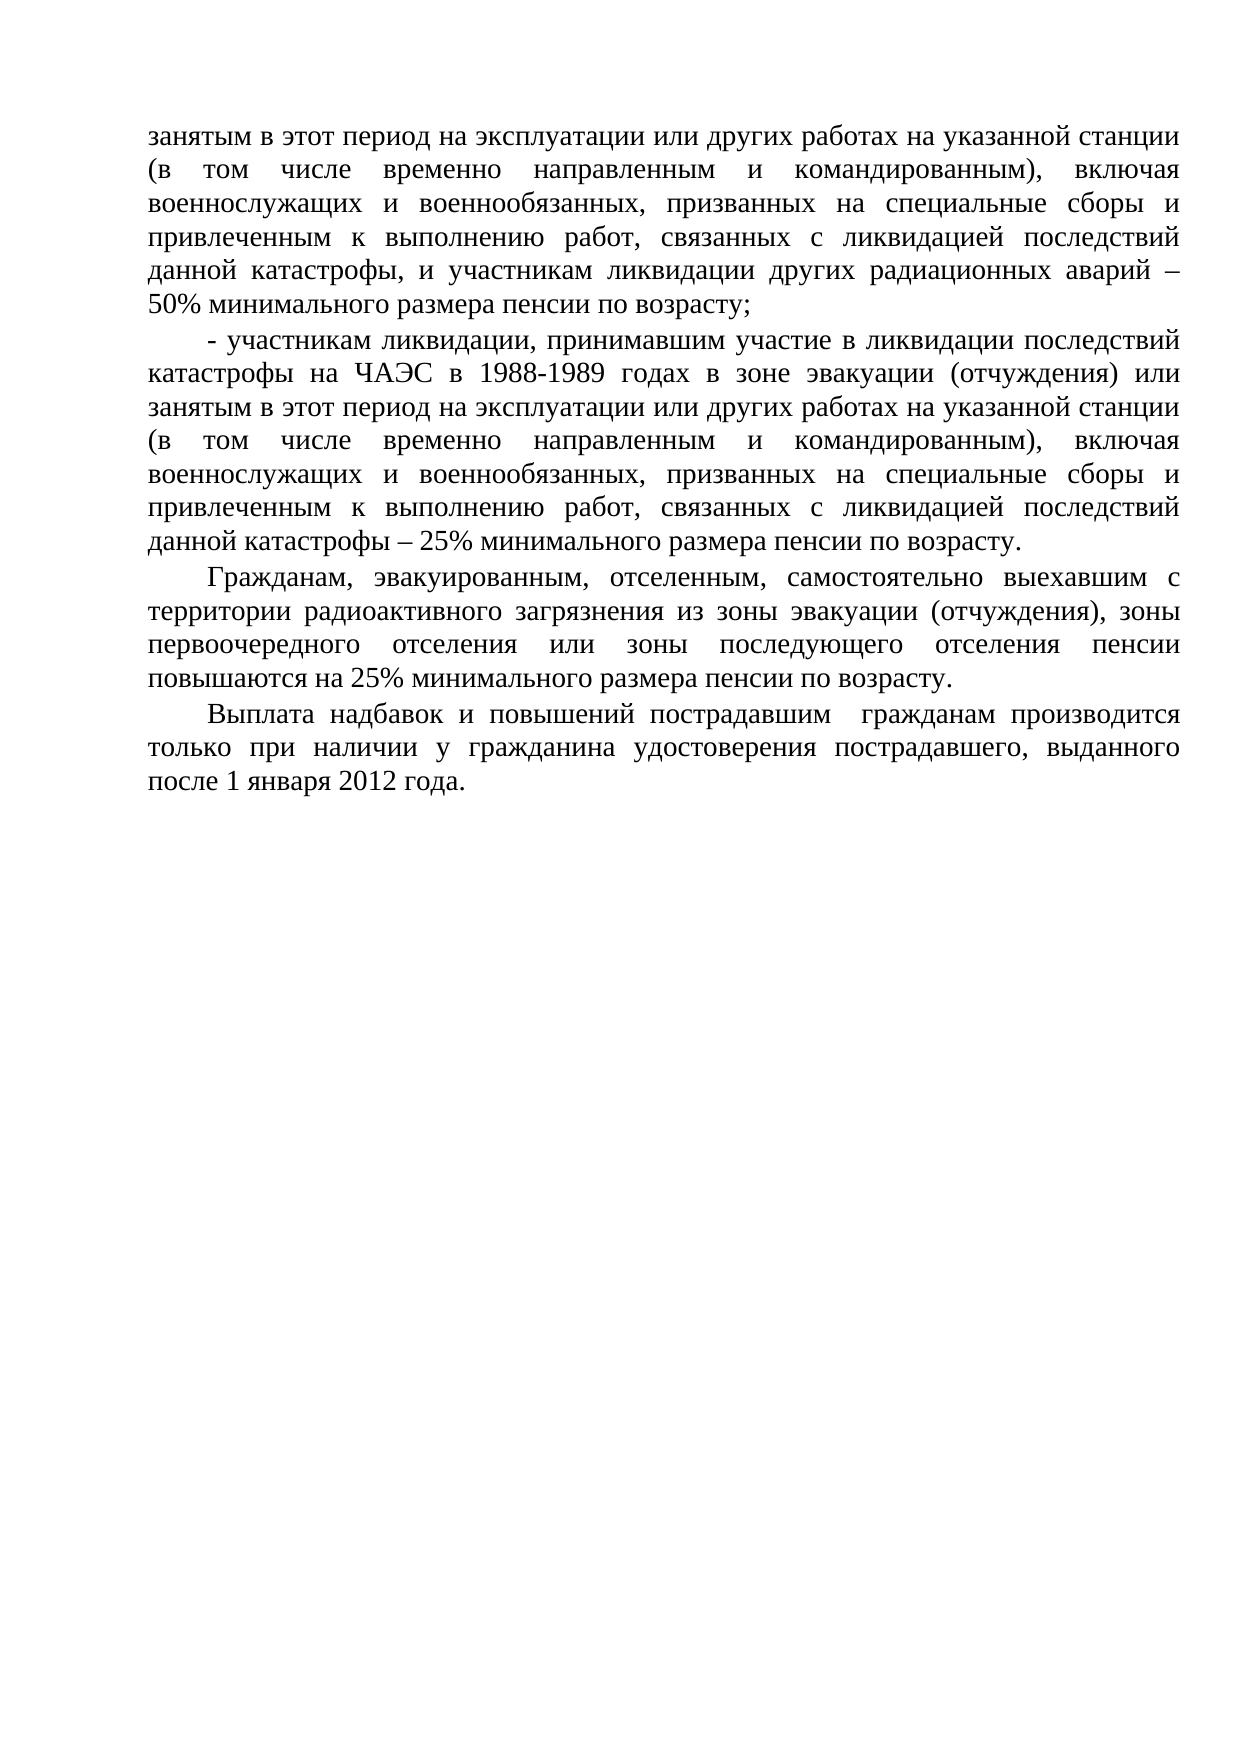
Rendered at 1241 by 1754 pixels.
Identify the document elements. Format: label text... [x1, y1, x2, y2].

text Выплата надбавок и повышений пострадавшим гражданам производится только при наличии у гражданина удостоверения пострадавшего, выданного после 1 января 2012 года. [148, 696, 1181, 796]
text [148, 118, 1181, 319]
text - участникам ликвидации, принимавшим участие в ликвидации последствий катастрофы на ЧАЭС в 1988-1989 годах в зоне эвакуации (отчуждения) или занятым в этот период на эксплуатации или других работах на указанной станции (в том числе временно направленным и командированным), включая военнослужащих и военнообязанных, призванных на специальные сборы и привлеченным к выполнению работ, связанных с ликвидацией последствий данной катастрофы – 25% минимального размера пенсии по возрасту. [148, 322, 1181, 557]
text Гражданам, эвакуированным, отселенным, самостоятельно выехавшим с территории радиоактивного загрязнения из зоны эвакуации (отчуждения), зоны первоочередного отселения или зоны последующего отселения пенсии повышаются на 25% минимального размера пенсии по возрасту. [148, 559, 1181, 693]
